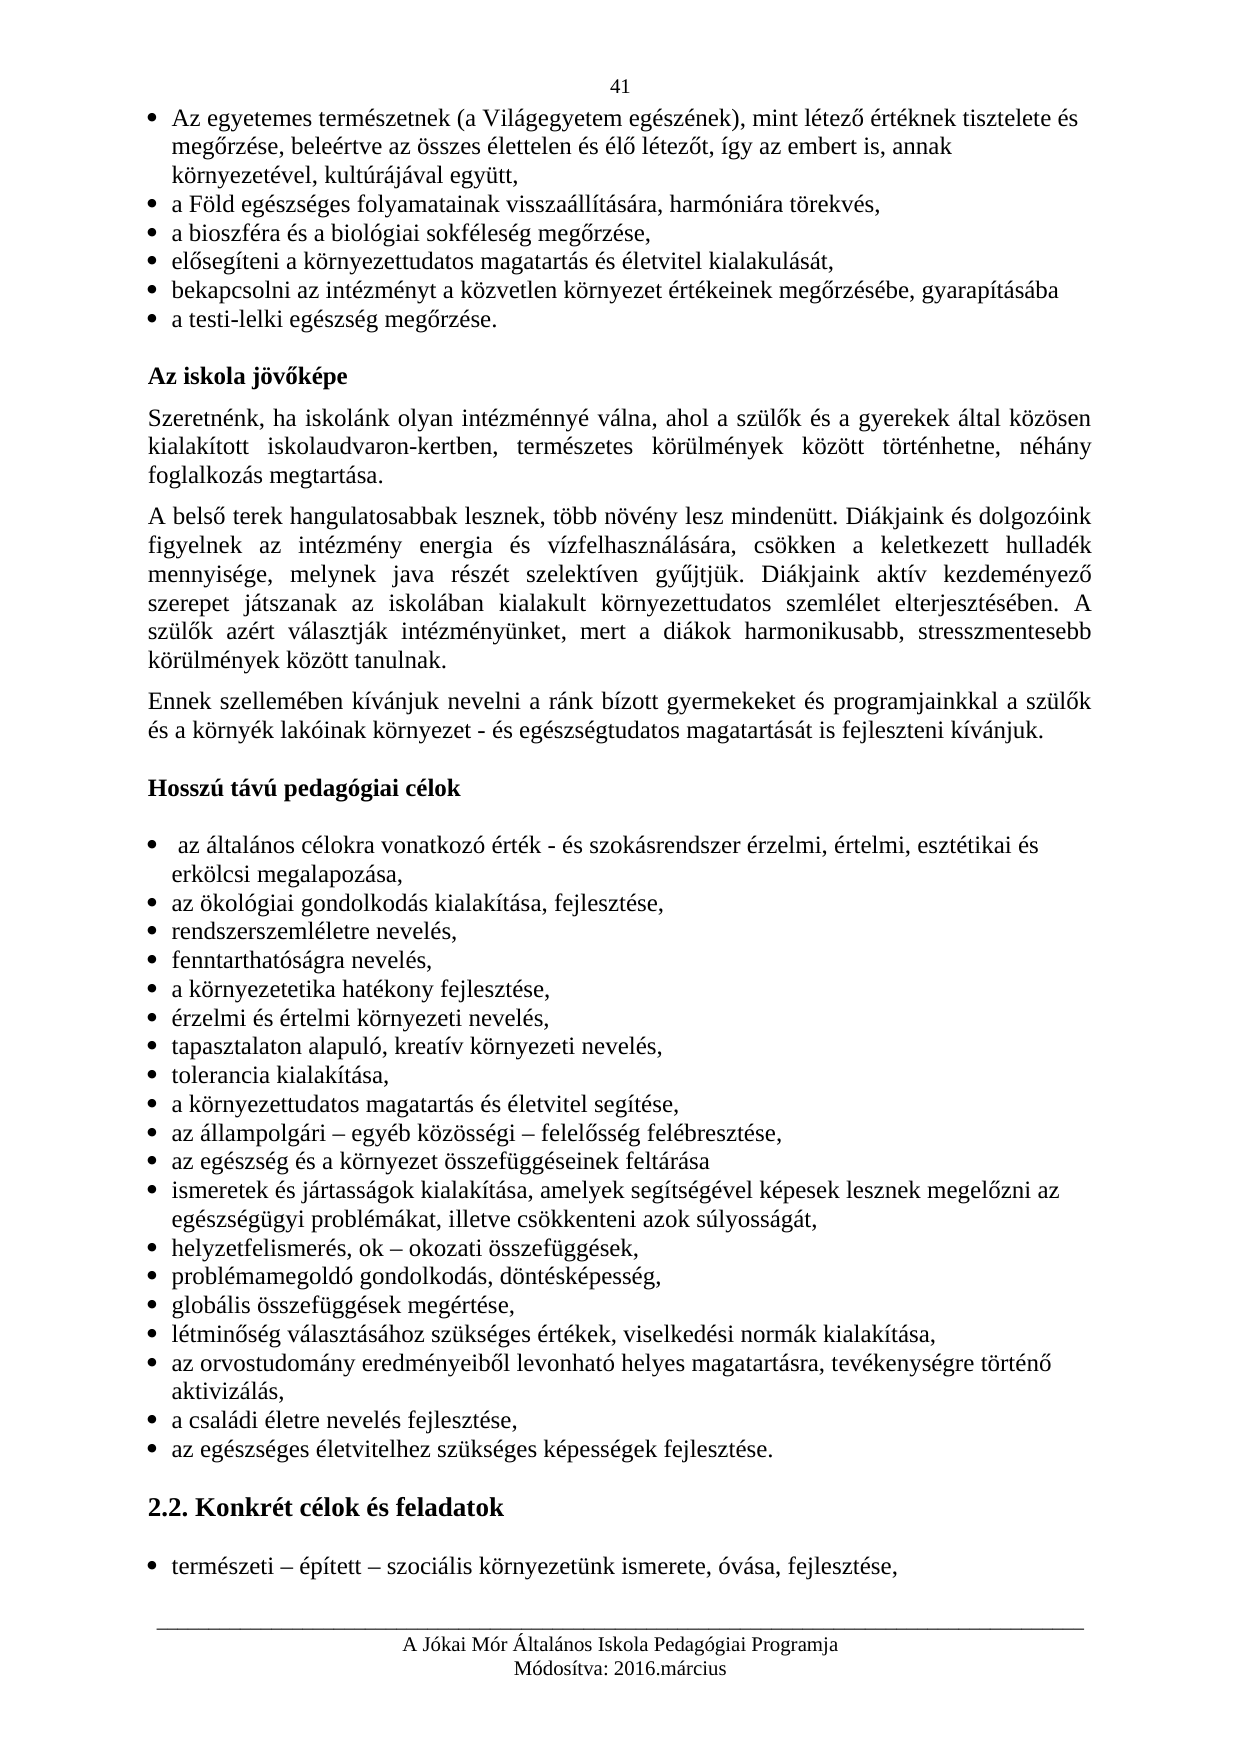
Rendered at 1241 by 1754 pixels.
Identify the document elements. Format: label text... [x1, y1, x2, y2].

list a családi életre nevelés fejlesztése, [148, 1405, 1092, 1434]
list Az egyetemes természetnek (a Világegyetem egészének), mint létező értéknek tisztelete és megőrzése, beleértve az összes élettelen és élő létezőt, így az embert is, annak környezetével, kultúrájával együtt, [148, 103, 1092, 189]
list az állampolgári – egyéb közösségi – felelősség felébresztése, [148, 1118, 1092, 1146]
text Ennek szellemében kívánjuk nevelni a ránk bízott gyermekeket és programjainkkal a szülők és a környék lakóinak környezet - és egészségtudatos magatartását is fejleszteni kívánjuk. [148, 686, 1092, 744]
list az egészséges életvitelhez szükséges képességek fejlesztése. [148, 1434, 1092, 1463]
text A belső terek hangulatosabbak lesznek, több növény lesz mindenütt. Diákjaink és dolgozóink figyelnek az intézmény energia és vízfelhasználására, csökken a keletkezett hulladék mennyisége, melynek java részét szelektíven gyűjtjük. Diákjaink aktív kezdeményező szerepet játszanak az iskolában kialakult környezettudatos szemlélet elterjesztésében. A szülők azért választják intézményünket, mert a diákok harmonikusabb, stresszmentesebb körülmények között tanulnak. [148, 501, 1092, 674]
list természeti – épített – szociális környezetünk ismerete, óvása, fejlesztése, [148, 1551, 1092, 1580]
list ismeretek és jártasságok kialakítása, amelyek segítségével képesek lesznek megelőzni az egészségügyi problémákat, illetve csökkenteni azok súlyosságát, [148, 1175, 1092, 1233]
list tapasztalaton alapuló, kreatív környezeti nevelés, [148, 1031, 1092, 1060]
list a bioszféra és a biológiai sokféleség megőrzése, [148, 218, 1092, 246]
text Szeretnénk, ha iskolánk olyan intézménnyé válna, ahol a szülők és a gyerekek által közösen kialakított iskolaudvaron-kertben, természetes körülmények között történhetne, néhány foglalkozás megtartása. [148, 403, 1092, 489]
subtitle 2.2. Konkrét célok és feladatok [148, 1491, 1092, 1522]
text Az iskola jövőképe [148, 361, 1092, 390]
list helyzetfelismerés, ok – okozati összefüggések, [148, 1233, 1092, 1261]
list az ökológiai gondolkodás kialakítása, fejlesztése, [148, 888, 1092, 916]
list a Föld egészséges folyamatainak visszaállítására, harmóniára törekvés, [148, 189, 1092, 218]
text Hosszú távú pedagógiai célok [148, 773, 1092, 801]
list a környezetetika hatékony fejlesztése, [148, 974, 1092, 1003]
list elősegíteni a környezettudatos magatartás és életvitel kialakulását, [148, 246, 1092, 275]
list rendszerszemléletre nevelés, [148, 916, 1092, 945]
list az orvostudomány eredményeiből levonható helyes magatartásra, tevékenységre történő aktivizálás, [148, 1348, 1092, 1405]
list létminőség választásához szükséges értékek, viselkedési normák kialakítása, [148, 1319, 1092, 1348]
list bekapcsolni az intézményt a közvetlen környezet értékeinek megőrzésébe, gyarapításába [148, 275, 1092, 304]
list a környezettudatos magatartás és életvitel segítése, [148, 1089, 1092, 1118]
list problémamegoldó gondolkodás, döntésképesség, [148, 1261, 1092, 1290]
list globális összefüggések megértése, [148, 1290, 1092, 1319]
list fenntarthatóságra nevelés, [148, 945, 1092, 974]
list az általános célokra vonatkozó érték - és szokásrendszer érzelmi, értelmi, esztétikai és erkölcsi megalapozása, [148, 830, 1092, 888]
list tolerancia kialakítása, [148, 1060, 1092, 1089]
list érzelmi és értelmi környezeti nevelés, [148, 1003, 1092, 1031]
list a testi-lelki egészség megőrzése. [148, 304, 1092, 333]
list az egészség és a környezet összefüggéseinek feltárása [148, 1146, 1092, 1175]
